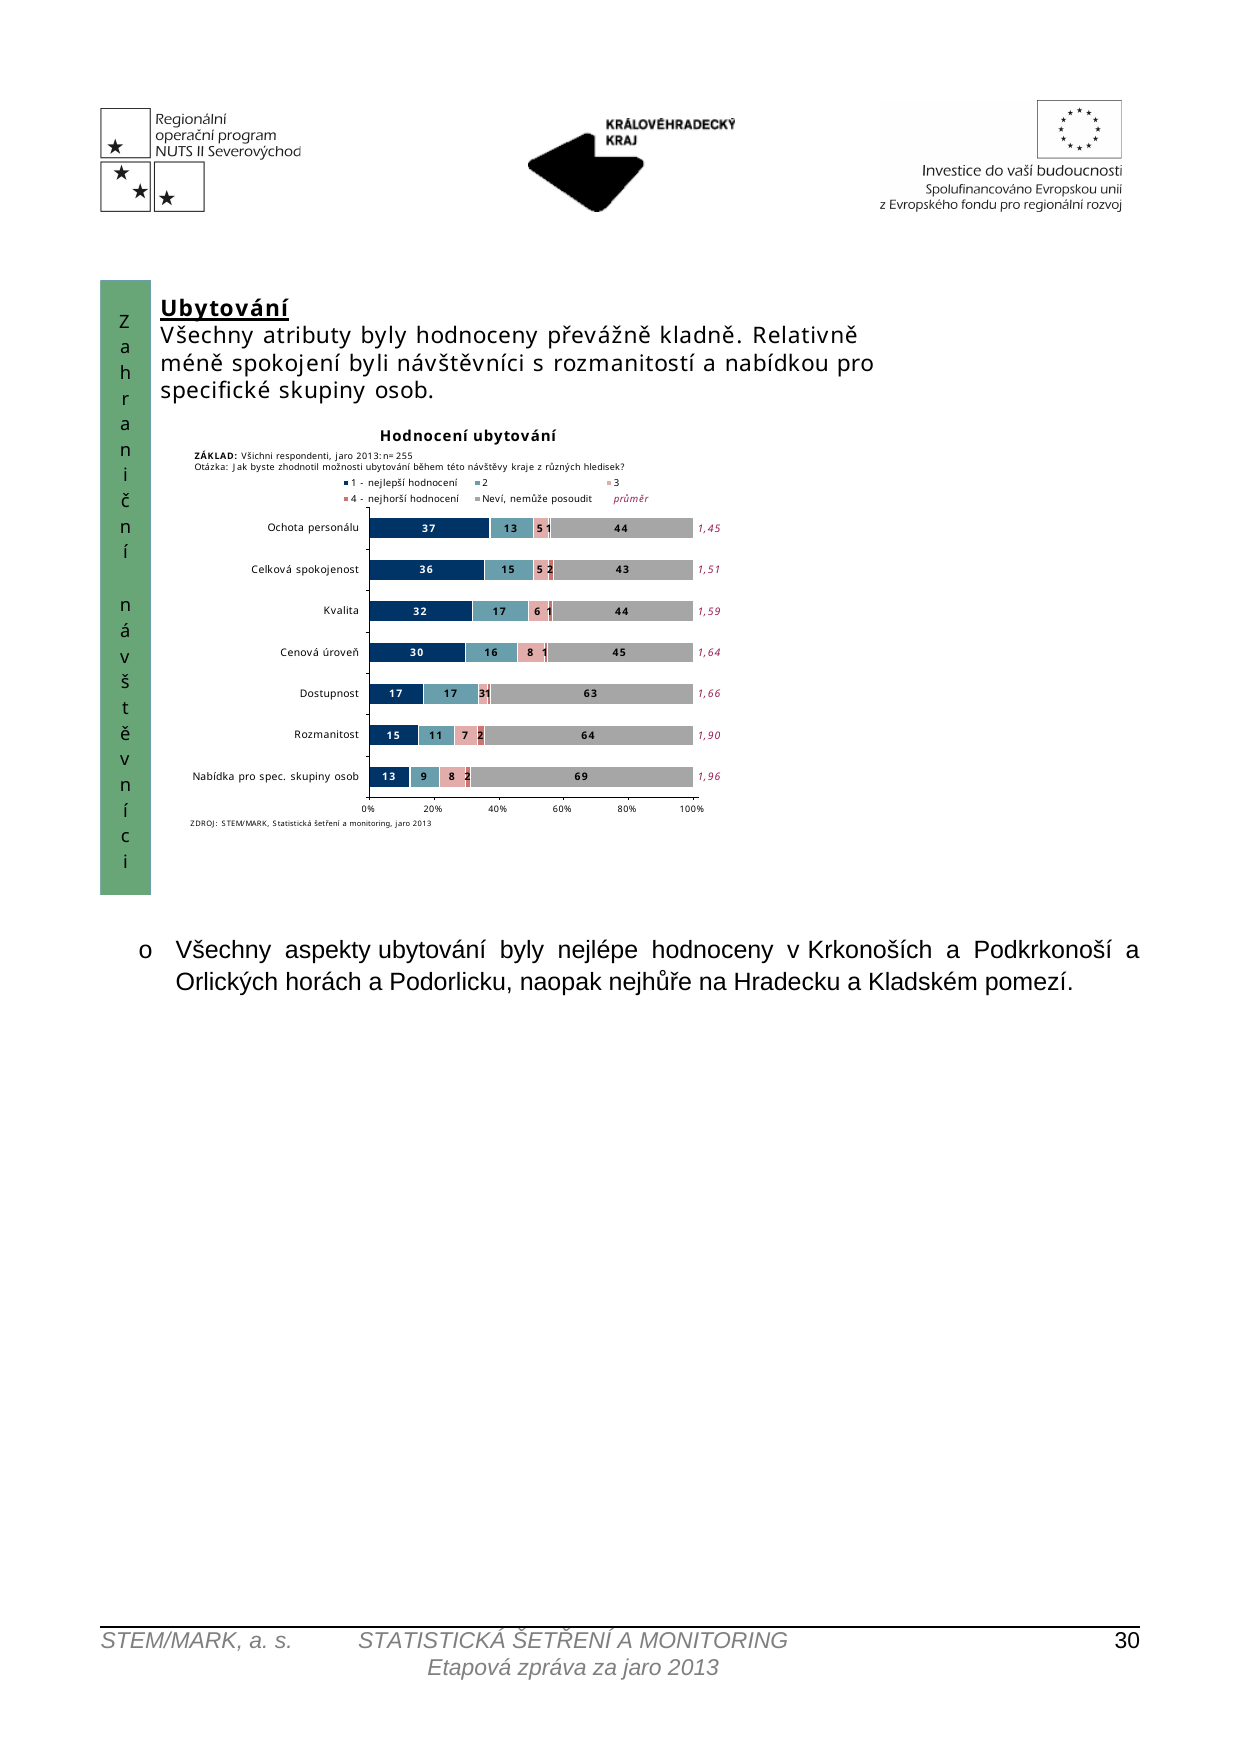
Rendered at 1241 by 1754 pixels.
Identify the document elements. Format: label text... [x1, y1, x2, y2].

picture [528, 118, 735, 212]
picture [100, 108, 301, 212]
list Všechny aspekty ubytování byly nejlépe hodnoceny v Krkonoších a Podkrkonoší a Orlických horách a Podorlicku, naopak nejhůře na Hradecku a Kladském pomezí. [138, 936, 1140, 995]
picture [880, 100, 1122, 212]
